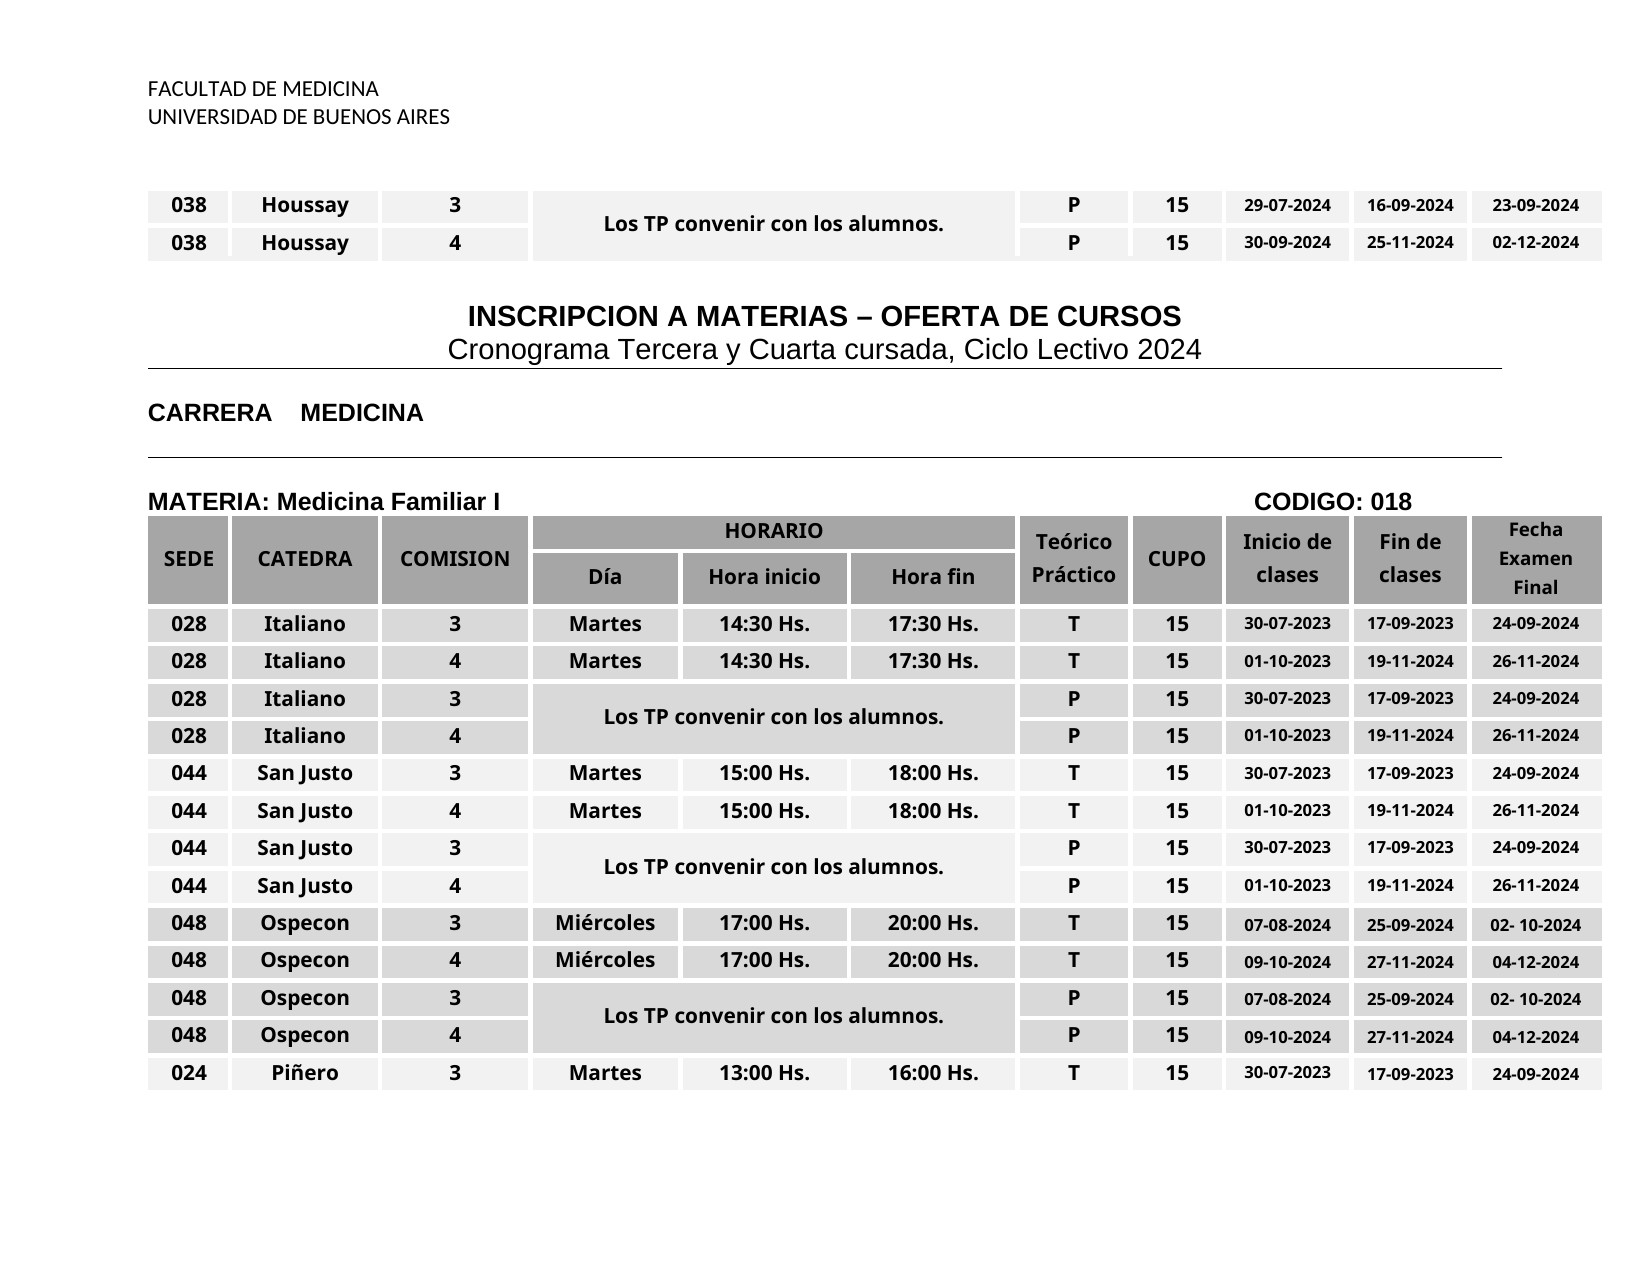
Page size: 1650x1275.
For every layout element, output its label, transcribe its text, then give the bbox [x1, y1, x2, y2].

table_cell 15 [1133, 609, 1222, 642]
table_cell Miércoles [533, 946, 678, 978]
table_cell San Justo [232, 833, 378, 866]
table_cell 14:30 Hs. [683, 609, 847, 642]
table_cell 17-09-2023 [1354, 609, 1467, 642]
table_cell Houssay [232, 191, 378, 223]
table_cell 01-10-2023 [1226, 721, 1349, 754]
table_cell 15 [1133, 1058, 1222, 1090]
table_cell P [1020, 833, 1128, 866]
table_cell 3 [382, 684, 528, 716]
table_header CUPO [1133, 516, 1222, 604]
table_cell 17-09-2023 [1354, 833, 1467, 866]
table_header Teórico Práctico [1020, 516, 1128, 604]
table_cell Miércoles [533, 908, 678, 941]
table_cell 27-11-2024 [1354, 1020, 1467, 1053]
table_cell 26-11-2024 [1472, 721, 1602, 754]
table_cell 15 [1133, 983, 1222, 1016]
table_cell 02- 10-2024 [1472, 983, 1602, 1016]
table_cell 17:30 Hs. [851, 609, 1015, 642]
table_cell T [1020, 908, 1128, 941]
table_cell 15 [1133, 684, 1222, 716]
table_cell 15 [1133, 946, 1222, 978]
table_cell 3 [382, 759, 528, 791]
table_cell T [1020, 646, 1128, 679]
table_cell 3 [382, 1058, 528, 1090]
table_cell T [1020, 759, 1128, 791]
table_cell 15 [1133, 871, 1222, 903]
table_cell T [1020, 609, 1128, 642]
table_cell 27-11-2024 [1354, 946, 1467, 978]
table_header SEDE [148, 516, 228, 604]
table_cell Ospecon [232, 1020, 378, 1053]
table_cell 17:00 Hs. [683, 946, 847, 978]
table_cell Ospecon [232, 983, 378, 1016]
table_cell 17-09-2023 [1354, 759, 1467, 791]
table_cell 028 [148, 721, 228, 754]
table_cell P [1020, 191, 1128, 223]
table_cell Martes [533, 796, 678, 829]
table_cell Italiano [232, 721, 378, 754]
table_cell 044 [148, 833, 228, 866]
subtitle CARRERA MEDICINA [148, 398, 1502, 427]
table_cell 30-07-2023 [1226, 684, 1349, 716]
table_cell 4 [382, 946, 528, 978]
table_cell 09-10-2024 [1226, 1020, 1349, 1053]
table_cell 4 [382, 1020, 528, 1053]
table_cell 01-10-2023 [1226, 796, 1349, 829]
table_cell 17:00 Hs. [683, 908, 847, 941]
table_cell 038 [148, 191, 228, 223]
table_cell 15:00 Hs. [683, 759, 847, 791]
table_cell 048 [148, 1020, 228, 1053]
table_header Fecha Examen Final [1472, 516, 1602, 604]
table_header HORARIO [533, 516, 1015, 549]
table_cell Hora inicio [683, 553, 847, 604]
table_header Inicio de clases [1226, 516, 1349, 604]
table_header COMISION [382, 516, 528, 604]
table_cell 17-09-2023 [1354, 684, 1467, 716]
table_cell 044 [148, 871, 228, 903]
table_cell 13:00 Hs. [683, 1058, 847, 1090]
table_cell P [1020, 1020, 1128, 1053]
table_cell Hora fin [851, 553, 1015, 604]
table_cell Ospecon [232, 946, 378, 978]
table_cell 15 [1133, 1020, 1222, 1053]
table_cell Italiano [232, 684, 378, 716]
text Cronograma Tercera y Cuarta cursada, Ciclo Lectivo 2024 [148, 332, 1502, 368]
table_cell 01-10-2023 [1226, 646, 1349, 679]
table_cell 18:00 Hs. [851, 796, 1015, 829]
table_cell 04-12-2024 [1472, 1020, 1602, 1053]
table_header Fin de clases [1354, 516, 1467, 604]
table_cell Los TP convenir con los alumnos. [533, 833, 1015, 903]
table_cell San Justo [232, 871, 378, 903]
table_cell 20:00 Hs. [851, 946, 1015, 978]
table_cell 3 [382, 609, 528, 642]
table_cell 15 [1133, 191, 1222, 223]
table_cell San Justo [232, 759, 378, 791]
table_cell 01-10-2023 [1226, 871, 1349, 903]
table_cell 4 [382, 646, 528, 679]
table_cell 17:30 Hs. [851, 646, 1015, 679]
table_cell Martes [533, 609, 678, 642]
table_cell Los TP convenir con los alumnos. [533, 684, 1015, 754]
table_cell Los TP convenir con los alumnos. [533, 983, 1015, 1053]
table_cell 18:00 Hs. [851, 759, 1015, 791]
subtitle MATERIA: Medicina Familiar I CODIGO: 018 [148, 487, 1502, 516]
table_cell 02- 10-2024 [1472, 908, 1602, 941]
table_header CATEDRA [232, 516, 378, 604]
table_cell 26-11-2024 [1472, 796, 1602, 829]
table_cell Martes [533, 646, 678, 679]
table_cell 30-07-2023 [1226, 609, 1349, 642]
table_cell P [1020, 684, 1128, 716]
table_cell 07-08-2024 [1226, 908, 1349, 941]
table_cell 048 [148, 908, 228, 941]
table_cell 3 [382, 908, 528, 941]
table_cell Houssay [230, 228, 378, 261]
table_cell 24-09-2024 [1472, 609, 1602, 642]
table_cell 09-10-2024 [1226, 946, 1349, 978]
table_cell 25-11-2024 [1354, 228, 1467, 261]
table_cell Día [533, 553, 678, 604]
table_cell 04-12-2024 [1472, 946, 1602, 978]
table_cell 24-09-2024 [1472, 833, 1602, 866]
table_cell 25-09-2024 [1354, 983, 1467, 1016]
table_cell 30-07-2023 [1226, 759, 1349, 791]
table_cell 044 [148, 796, 228, 829]
table_cell 14:30 Hs. [683, 646, 847, 679]
text INSCRIPCION A MATERIAS – OFERTA DE CURSOS [148, 299, 1502, 332]
table_cell P [1020, 871, 1128, 903]
table_cell 07-08-2024 [1226, 983, 1349, 1016]
table_cell 19-11-2024 [1354, 646, 1467, 679]
table_cell 4 [382, 721, 528, 754]
table_cell 17-09-2023 [1354, 1058, 1467, 1090]
table_cell P [1020, 721, 1128, 754]
table_cell 30-07-2023 [1226, 1058, 1349, 1090]
table_cell 028 [148, 684, 228, 716]
table_cell 3 [382, 191, 528, 223]
table_cell 19-11-2024 [1354, 721, 1467, 754]
table_cell 048 [148, 983, 228, 1016]
table_cell 24-09-2024 [1472, 684, 1602, 716]
table_cell 16:00 Hs. [851, 1058, 1015, 1090]
table_cell 028 [148, 646, 228, 679]
table_cell T [1020, 796, 1128, 829]
table_cell 15 [1130, 228, 1222, 261]
table_cell 30-09-2024 [1226, 228, 1349, 261]
table_cell 024 [148, 1058, 228, 1090]
table_cell Martes [533, 1058, 678, 1090]
table_cell T [1020, 1058, 1128, 1090]
table_cell 30-07-2023 [1226, 833, 1349, 866]
table_cell Ospecon [232, 908, 378, 941]
table_cell P [1020, 983, 1128, 1016]
table_cell 26-11-2024 [1472, 646, 1602, 679]
table_cell 23-09-2024 [1472, 191, 1602, 223]
table_cell San Justo [232, 796, 378, 829]
table_cell Italiano [232, 646, 378, 679]
table_cell Italiano [232, 609, 378, 642]
table_cell 29-07-2024 [1226, 191, 1349, 223]
table_cell 4 [382, 228, 528, 261]
table_cell 26-11-2024 [1472, 871, 1602, 903]
table_cell 028 [148, 609, 228, 642]
table_cell 19-11-2024 [1354, 871, 1467, 903]
table_cell 4 [382, 871, 528, 903]
table_cell 16-09-2024 [1354, 191, 1467, 223]
table_cell 25-09-2024 [1354, 908, 1467, 941]
table_cell 20:00 Hs. [851, 908, 1015, 941]
table_cell 4 [382, 796, 528, 829]
table_cell Los TP convenir con los alumnos. [533, 191, 1018, 261]
table_cell 15:00 Hs. [683, 796, 847, 829]
table_cell 15 [1133, 833, 1222, 866]
table_cell 24-09-2024 [1472, 1058, 1602, 1090]
table_cell P [1018, 228, 1130, 261]
table_cell T [1020, 946, 1128, 978]
table_cell Piñero [232, 1058, 378, 1090]
table_cell Martes [533, 759, 678, 791]
table_cell 15 [1133, 908, 1222, 941]
table_cell 048 [148, 946, 228, 978]
table_cell 02-12-2024 [1472, 228, 1602, 261]
table_cell 15 [1133, 721, 1222, 754]
table_cell 15 [1133, 759, 1222, 791]
table_cell 3 [382, 983, 528, 1016]
table_cell 038 [148, 228, 230, 261]
table_cell 3 [382, 833, 528, 866]
table_cell 19-11-2024 [1354, 796, 1467, 829]
table_cell 15 [1133, 796, 1222, 829]
table_cell 15 [1133, 646, 1222, 679]
table_cell 044 [148, 759, 228, 791]
table_cell 24-09-2024 [1472, 759, 1602, 791]
